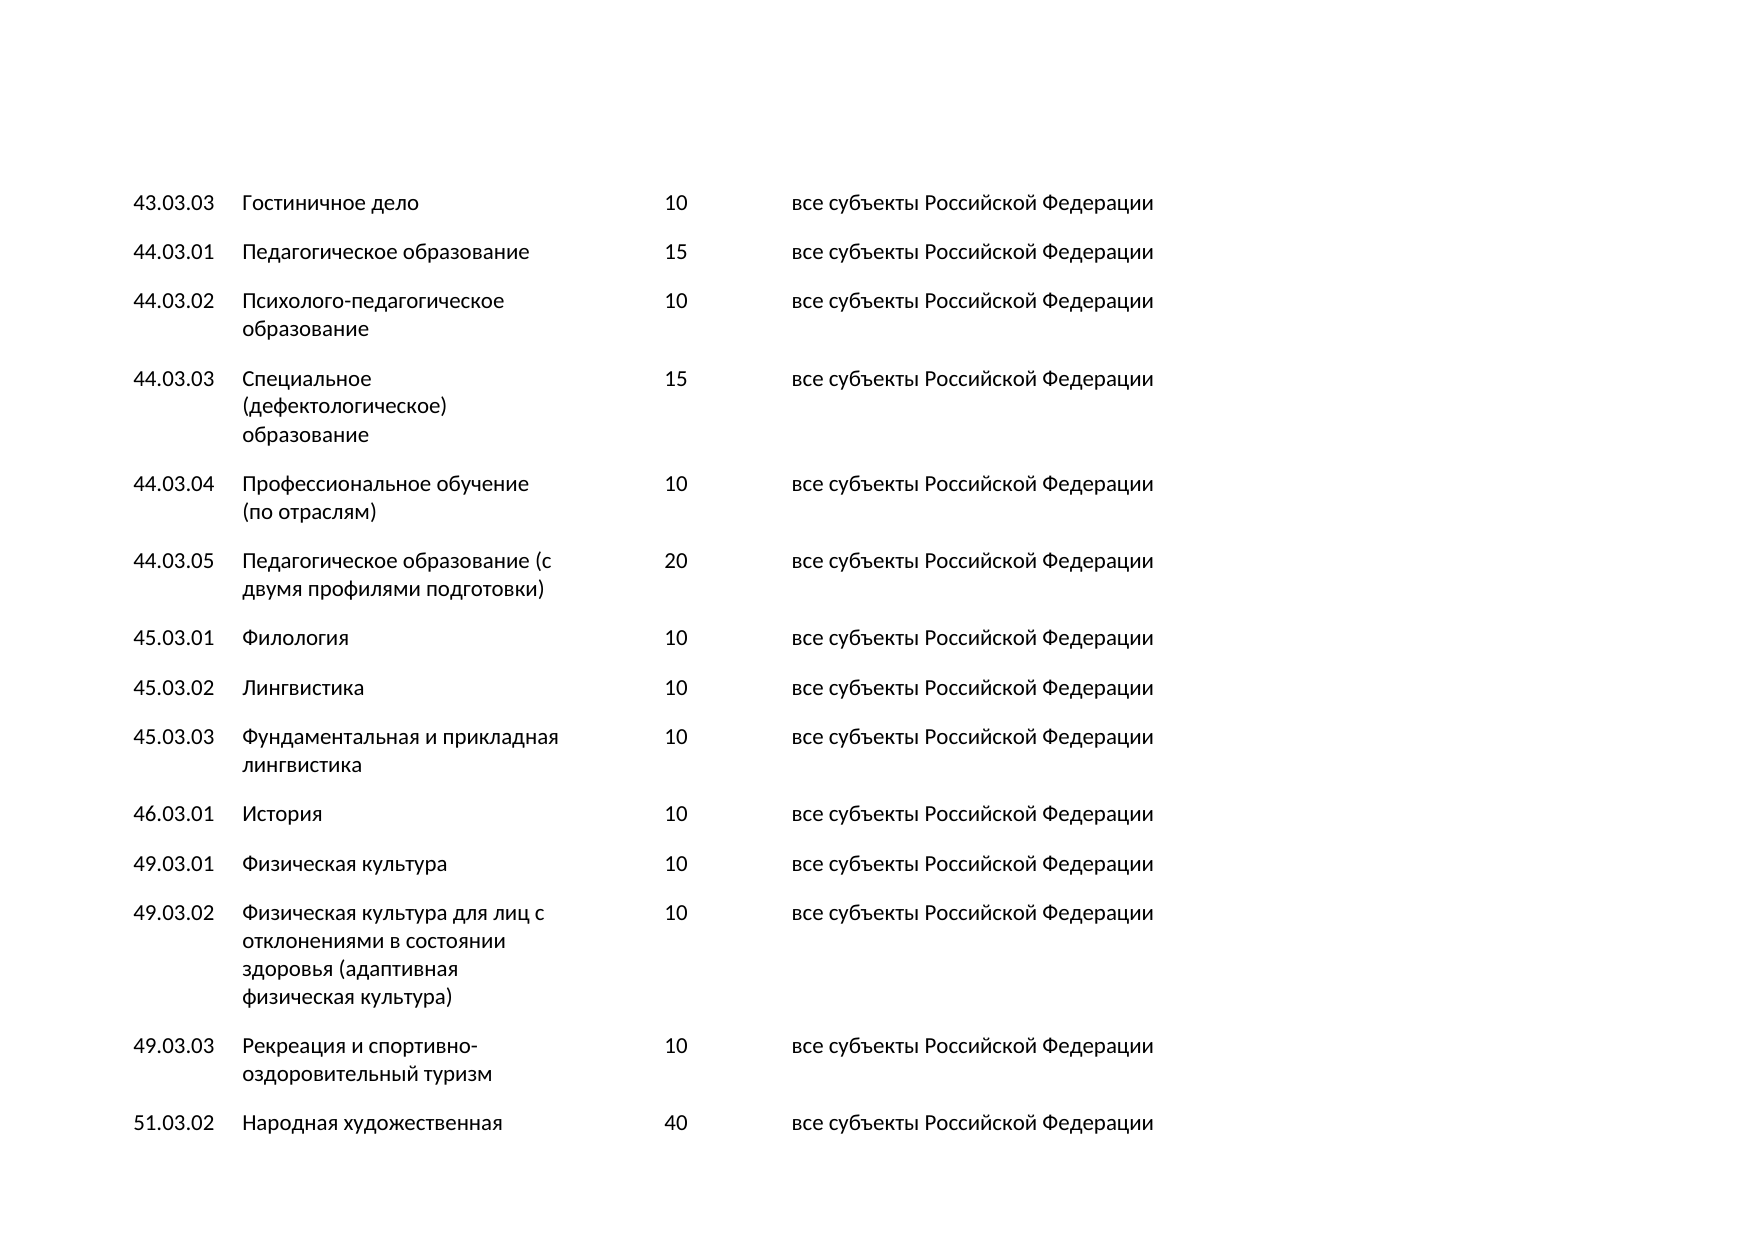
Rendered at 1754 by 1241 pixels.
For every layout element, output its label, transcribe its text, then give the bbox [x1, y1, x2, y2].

table_cell 49.03.01 [112, 838, 236, 887]
table_cell 10 [566, 458, 785, 536]
table_cell Физическая культура [236, 838, 566, 887]
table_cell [785, 177, 1216, 226]
table_cell 44.03.02 [112, 276, 236, 353]
table_cell Педагогическое образование (с двумя профилями подготовки) [236, 536, 566, 613]
table_cell Филология [236, 613, 566, 662]
table_cell 10 [566, 887, 785, 1021]
table_cell Педагогическое образование [236, 226, 566, 276]
table_cell все субъекты Российской Федерации [785, 887, 1216, 1021]
table_cell 51.03.02 [112, 1098, 236, 1147]
table_cell 44.03.05 [112, 536, 236, 613]
table_cell 10 [566, 838, 785, 887]
table_cell все субъекты Российской Федерации [785, 1021, 1216, 1098]
table_cell все субъекты Российской Федерации [785, 353, 1216, 458]
table_cell 43.03.03 [112, 177, 236, 226]
table_cell 40 [566, 1098, 785, 1147]
table_cell 45.03.02 [112, 662, 236, 711]
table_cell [236, 1098, 566, 1147]
table_cell 45.03.03 [112, 711, 236, 789]
table_cell 10 [566, 276, 785, 353]
table_cell все субъекты Российской Федерации [785, 789, 1216, 838]
table_cell все субъекты Российской Федерации [785, 536, 1216, 613]
table_cell Рекреация и спортивно-оздоровительный туризм [236, 1021, 566, 1098]
table_cell Лингвистика [236, 662, 566, 711]
table_cell 15 [566, 226, 785, 276]
table_cell 10 [566, 1021, 785, 1098]
table_cell 10 [566, 177, 785, 226]
table_cell 44.03.04 [112, 458, 236, 536]
table_cell все субъекты Российской Федерации [785, 662, 1216, 711]
table_cell 20 [566, 536, 785, 613]
table_cell Физическая культура для лиц с отклонениями в состоянии здоровья (адаптивная физическая культура) [236, 887, 566, 1021]
table_cell все субъекты Российской Федерации [785, 226, 1216, 276]
table_cell Фундаментальная и прикладная лингвистика [236, 711, 566, 789]
table_cell 10 [566, 662, 785, 711]
table_cell все субъекты Российской Федерации [785, 711, 1216, 789]
table_cell все субъекты Российской Федерации [785, 458, 1216, 536]
table_cell все субъекты Российской Федерации [785, 276, 1216, 353]
table_cell 10 [566, 613, 785, 662]
table_cell Гостиничное дело [236, 177, 566, 226]
table_cell 10 [566, 711, 785, 789]
table_cell 46.03.01 [112, 789, 236, 838]
table_cell 49.03.02 [112, 887, 236, 1021]
table_cell все субъекты Российской Федерации [785, 838, 1216, 887]
table_cell 10 [566, 789, 785, 838]
table_cell все субъекты Российской Федерации [785, 613, 1216, 662]
table_cell Специальное (дефектологическое) образование [236, 353, 566, 458]
table_cell Психолого-педагогическое образование [236, 276, 566, 353]
table_cell 49.03.03 [112, 1021, 236, 1098]
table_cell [785, 1098, 1216, 1147]
table_cell История [236, 789, 566, 838]
table_cell 45.03.01 [112, 613, 236, 662]
table_cell 44.03.01 [112, 226, 236, 276]
table_cell 15 [566, 353, 785, 458]
table_cell 44.03.03 [112, 353, 236, 458]
table_cell Профессиональное обучение (по отраслям) [236, 458, 566, 536]
